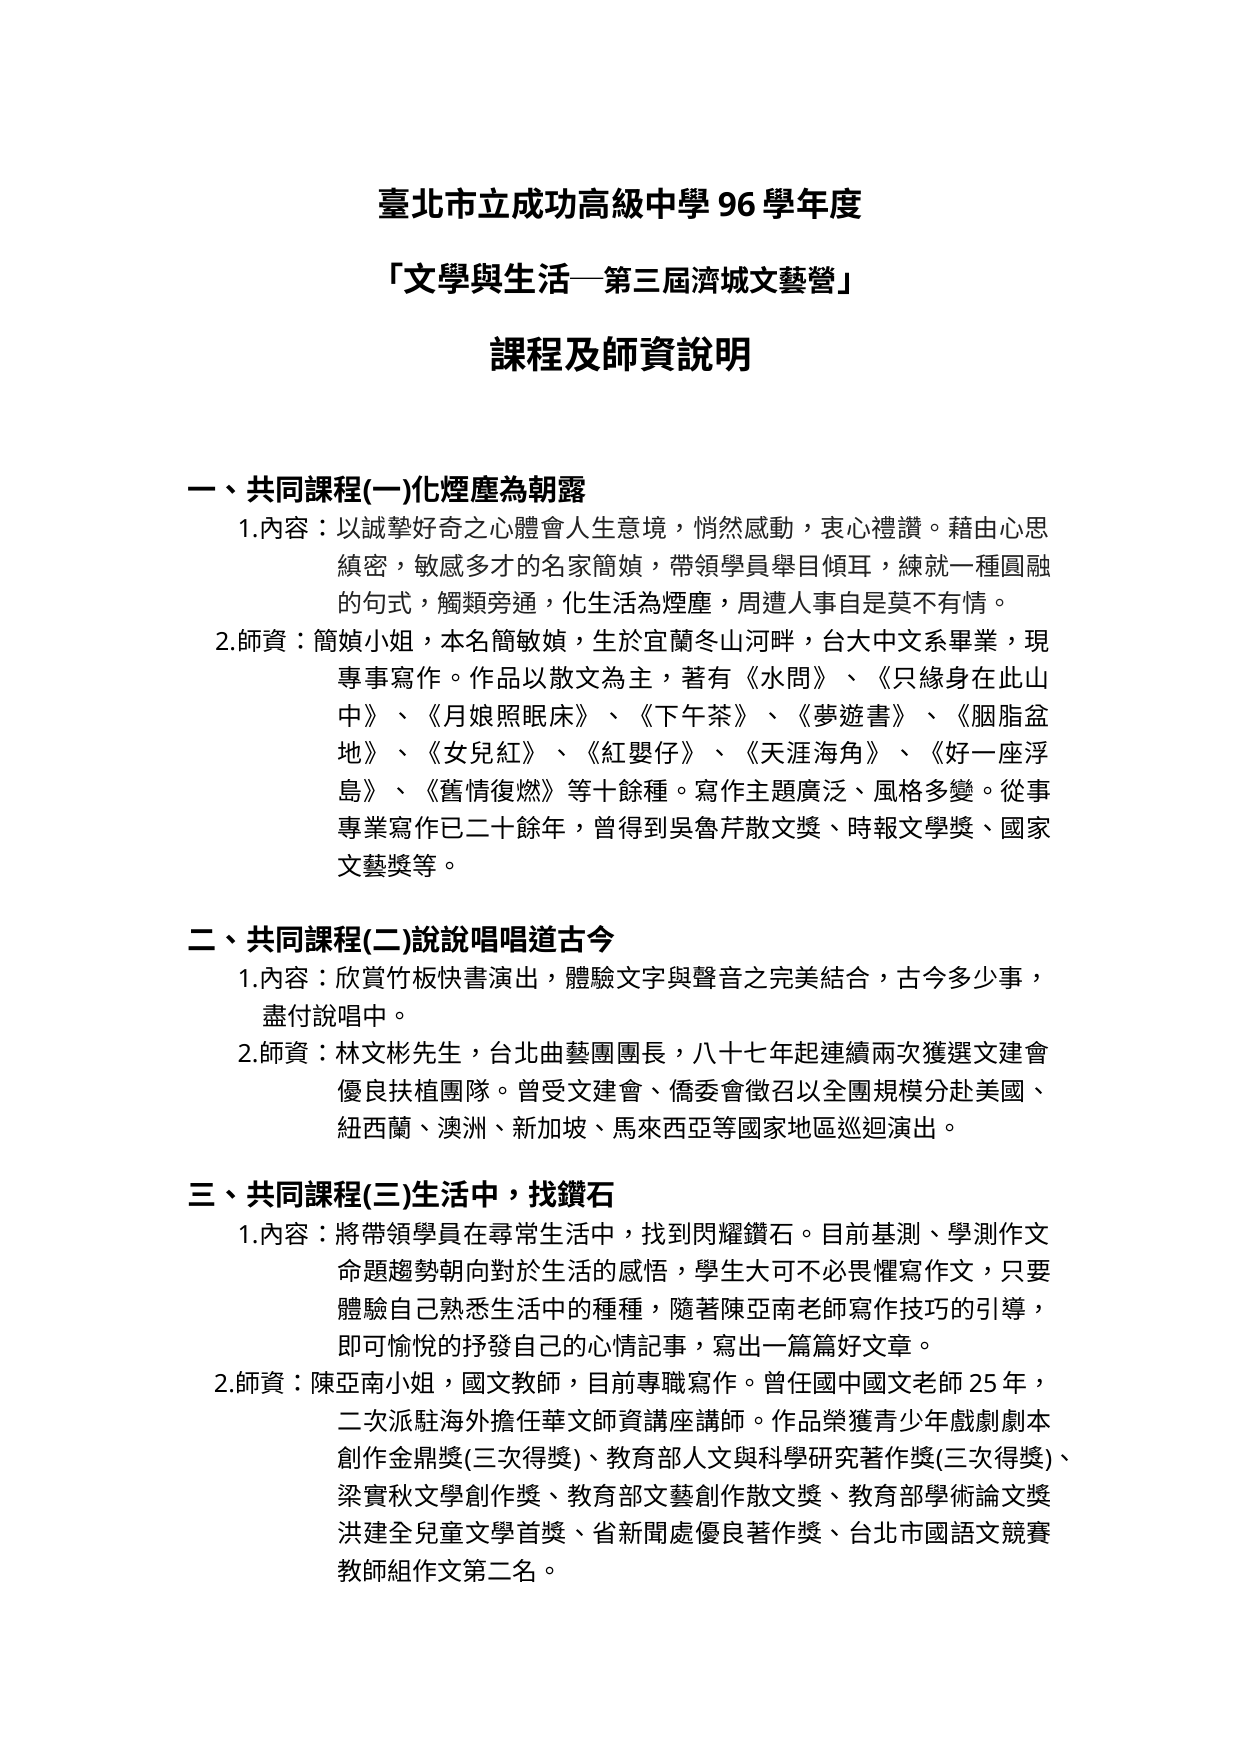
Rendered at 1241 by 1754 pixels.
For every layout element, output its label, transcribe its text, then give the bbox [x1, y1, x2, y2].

text 一、共同課程(一)化煙塵為朝露 [187, 470, 1053, 508]
text 1.內容：以誠摯好奇之心體會人生意境，悄然感動，衷心禮讚。藉由心思縝密，敏感多才的名家簡媜，帶領學員舉目傾耳，練就一種圓融的句式，觸類旁通，化生活為煙塵，周遭人事自是莫不有情。 [237, 508, 1053, 620]
text 2.師資：林文彬先生，台北曲藝團團長，八十七年起連續兩次獲選文建會優良扶植團隊。曾受文建會、僑委會徵召以全團規模分赴美國、紐西蘭、澳洲、新加坡、馬來西亞等國家地區巡迴演出。 [237, 1033, 1053, 1145]
text 三、共同課程(三)生活中，找鑽石 [187, 1176, 1053, 1213]
text 1.內容：欣賞竹板快書演出，體驗文字與聲音之完美結合，古今多少事，盡付說唱中。 [237, 958, 1053, 1033]
text 2.師資：簡媜小姐，本名簡敏媜，生於宜蘭冬山河畔，台大中文系畢業，現專事寫作。作品以散文為主，著有《水問》、《只緣身在此山中》、《月娘照眠床》、《下午茶》、《夢遊書》、《胭脂盆地》、《女兒紅》、《紅嬰仔》、《天涯海角》、《好一座浮島》、《舊情復燃》等十餘種。寫作主題廣泛、風格多變。從事專業寫作已二十餘年，曾得到吳魯芹散文獎、時報文學獎、國家文藝獎等。 [187, 620, 1053, 883]
text 1.內容：將帶領學員在尋常生活中，找到閃耀鑽石。目前基測、學測作文命題趨勢朝向對於生活的感悟，學生大可不必畏懼寫作文，只要體驗自己熟悉生活中的種種，隨著陳亞南老師寫作技巧的引導，即可愉悅的抒發自己的心情記事，寫出一篇篇好文章。 [237, 1213, 1053, 1363]
text 課程及師資說明 [187, 314, 1053, 389]
text 「文學與生活─第三屆濟城文藝營」 [187, 239, 1053, 314]
text 2.師資：陳亞南小姐，國文教師，目前專職寫作。曾任國中國文老師25年，二次派駐海外擔任華文師資講座講師。作品榮獲青少年戲劇劇本創作金鼎獎(三次得獎)、教育部人文與科學研究著作獎(三次得獎)、梁實秋文學創作獎、教育部文藝創作散文獎、教育部學術論文獎、洪建全兒童文學首獎、省新聞處優良著作獎、台北市國語文競賽教師組作文第二名。 [187, 1363, 1053, 1588]
text 臺北市立成功高級中學96學年度 [187, 164, 1053, 239]
text 二、共同課程(二)說說唱唱道古今 [187, 920, 1053, 958]
